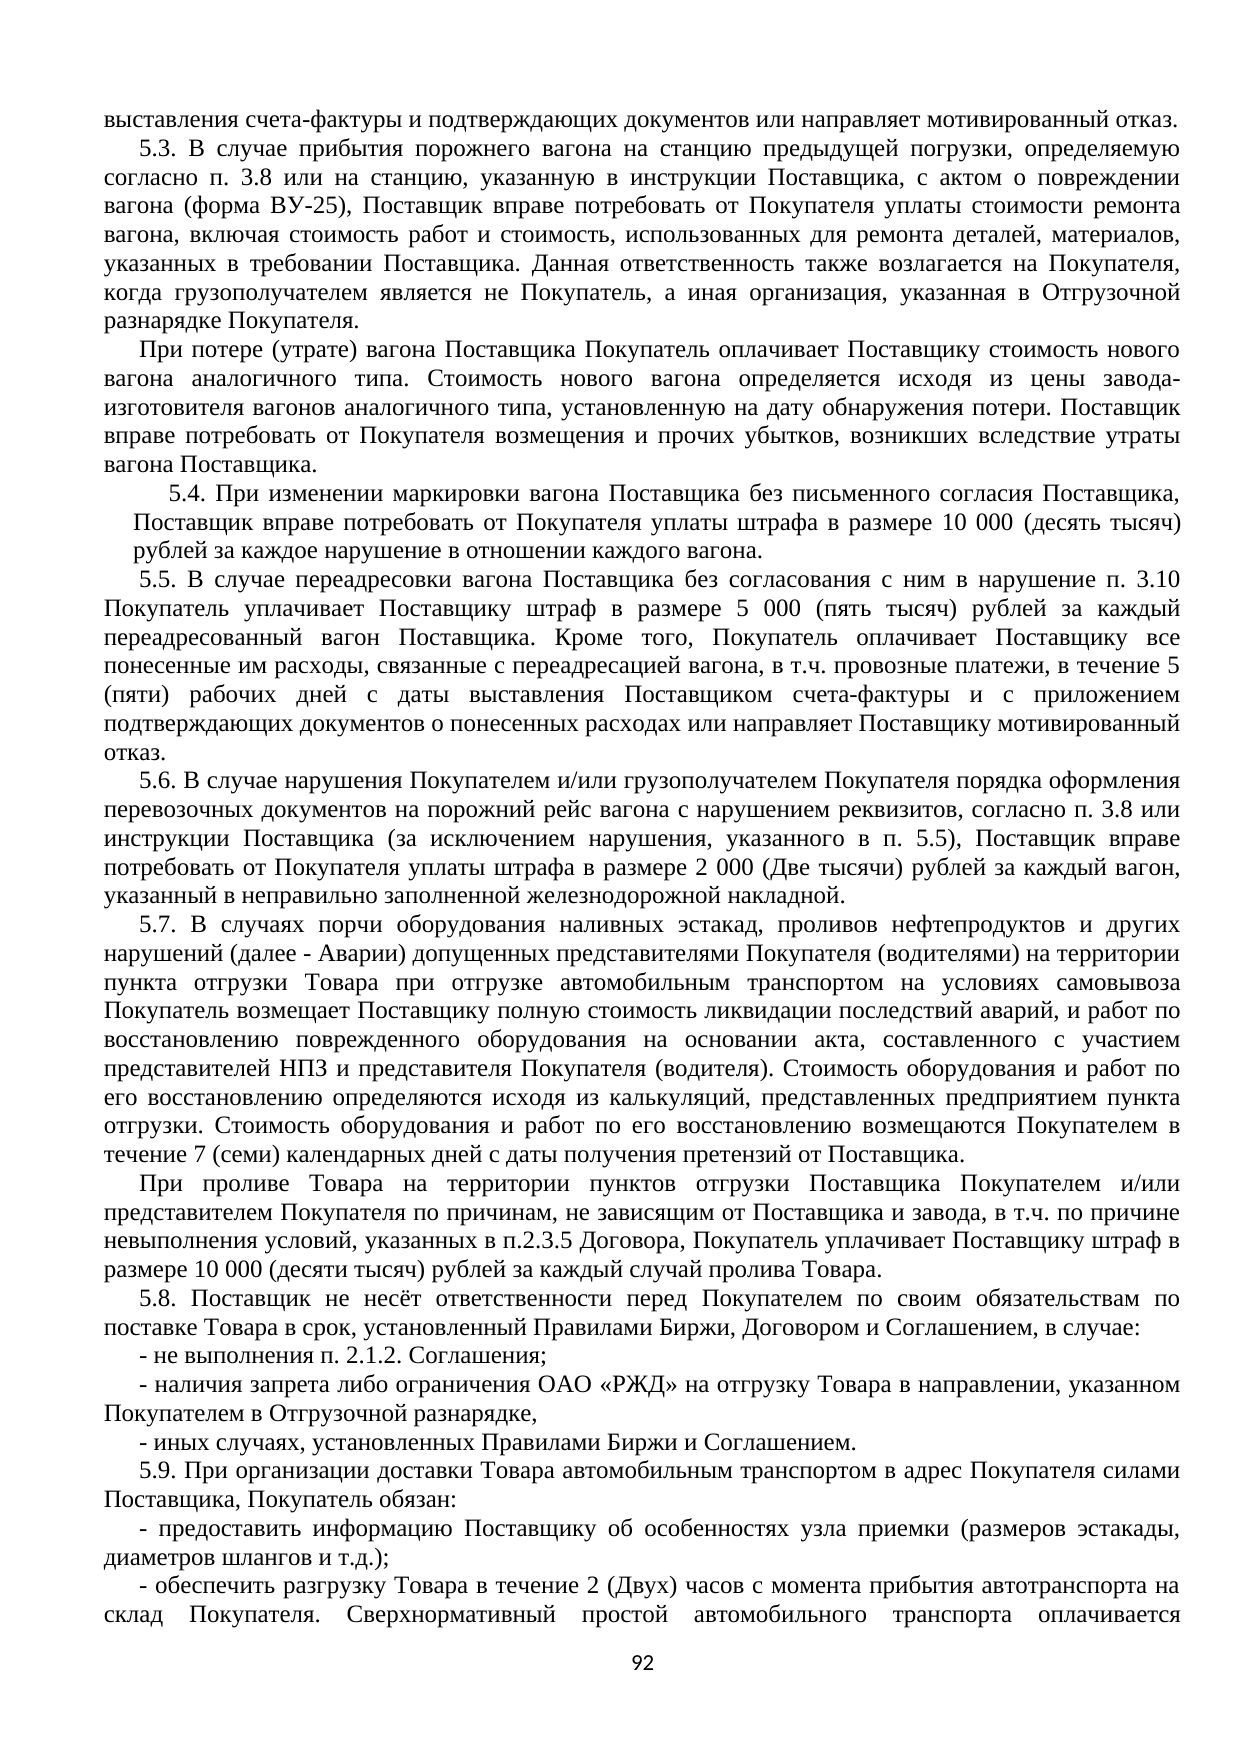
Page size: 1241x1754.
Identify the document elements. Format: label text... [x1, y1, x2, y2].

text 5.8. Поставщик не несёт ответственности перед Покупателем по своим обязательствам по поставке Товара в срок, установленный Правилами Биржи, Договором и Соглашением, в случае: [103, 1283, 1181, 1340]
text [103, 104, 1181, 133]
text 5.3. В случае прибытия порожнего вагона на станцию предыдущей погрузки, определяемую согласно п. 3.8 или на станцию, указанную в инструкции Поставщика, с актом о повреждении вагона (форма ВУ-25), Поставщик вправе потребовать от Покупателя уплаты стоимости ремонта вагона, включая стоимость работ и стоимость, использованных для ремонта деталей, материалов, указанных в требовании Поставщика. Данная ответственность также возлагается на Покупателя, когда грузополучателем является не Покупатель, а иная организация, указанная в Отгрузочной разнарядке Покупателя. [103, 133, 1181, 334]
text 5.7. В случаях порчи оборудования наливных эстакад, проливов нефтепродуктов и других нарушений (далее - Аварии) допущенных представителями Покупателя (водителями) на территории пункта отгрузки Товара при отгрузке автомобильным транспортом на условиях самовывоза Покупатель возмещает Поставщику полную стоимость ликвидации последствий аварий, и работ по восстановлению поврежденного оборудования на основании акта, составленного с участием представителей НПЗ и представителя Покупателя (водителя). Стоимость оборудования и работ по его восстановлению определяются исходя из калькуляций, представленных предприятием пункта отгрузки. Стоимость оборудования и работ по его восстановлению возмещаются Покупателем в течение 7 (семи) календарных дней с даты получения претензий от Поставщика. [103, 909, 1181, 1168]
text - не выполнения п. 2.1.2. Соглашения; [103, 1340, 1181, 1369]
text 5.9. При организации доставки Товара автомобильным транспортом в адрес Покупателя силами Поставщика, Покупатель обязан: [103, 1455, 1181, 1513]
text 5.4. При изменении маркировки вагона Поставщика без письменного согласия Поставщика, Поставщик вправе потребовать от Покупателя уплаты штрафа в размере 10 000 (десять тысяч) рублей за каждое нарушение в отношении каждого вагона. [133, 478, 1181, 564]
text При потере (утрате) вагона Поставщика Покупатель оплачивает Поставщику стоимость нового вагона аналогичного типа. Стоимость нового вагона определяется исходя из цены завода-изготовителя вагонов аналогичного типа, установленную на дату обнаружения потери. Поставщик вправе потребовать от Покупателя возмещения и прочих убытков, возникших вследствие утраты вагона Поставщика. [103, 334, 1181, 478]
text - наличия запрета либо ограничения ОАО «РЖД» на отгрузку Товара в направлении, указанном Покупателем в Отгрузочной разнарядке, [103, 1369, 1181, 1427]
text 5.5. В случае переадресовки вагона Поставщика без согласования с ним в нарушение п. 3.10 Покупатель уплачивает Поставщику штраф в размере 5 000 (пять тысяч) рублей за каждый переадресованный вагон Поставщика. Кроме того, Покупатель оплачивает Поставщику все понесенные им расходы, связанные с переадресацией вагона, в т.ч. провозные платежи, в течение 5 (пяти) рабочих дней с даты выставления Поставщиком счета-фактуры и с приложением подтверждающих документов о понесенных расходах или направляет Поставщику мотивированный отказ. [103, 564, 1181, 765]
text При проливе Товара на территории пунктов отгрузки Поставщика Покупателем и/или представителем Покупателя по причинам, не зависящим от Поставщика и завода, в т.ч. по причине невыполнения условий, указанных в п.2.3.5 Договора, Покупатель уплачивает Поставщику штраф в размере 10 000 (десяти тысяч) рублей за каждый случай пролива Товара. [103, 1168, 1181, 1283]
text 5.6. В случае нарушения Покупателем и/или грузополучателем Покупателя порядка оформления перевозочных документов на порожний рейс вагона с нарушением реквизитов, согласно п. 3.8 или инструкции Поставщика (за исключением нарушения, указанного в п. 5.5), Поставщик вправе потребовать от Покупателя уплаты штрафа в размере 2 000 (Две тысячи) рублей за каждый вагон, указанный в неправильно заполненной железнодорожной накладной. [103, 765, 1181, 909]
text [103, 1570, 1181, 1628]
text - иных случаях, установленных Правилами Биржи и Соглашением. [103, 1427, 1181, 1455]
text - предоставить информацию Поставщику об особенностях узла приемки (размеров эстакады, диаметров шлангов и т.д.); [103, 1513, 1181, 1570]
